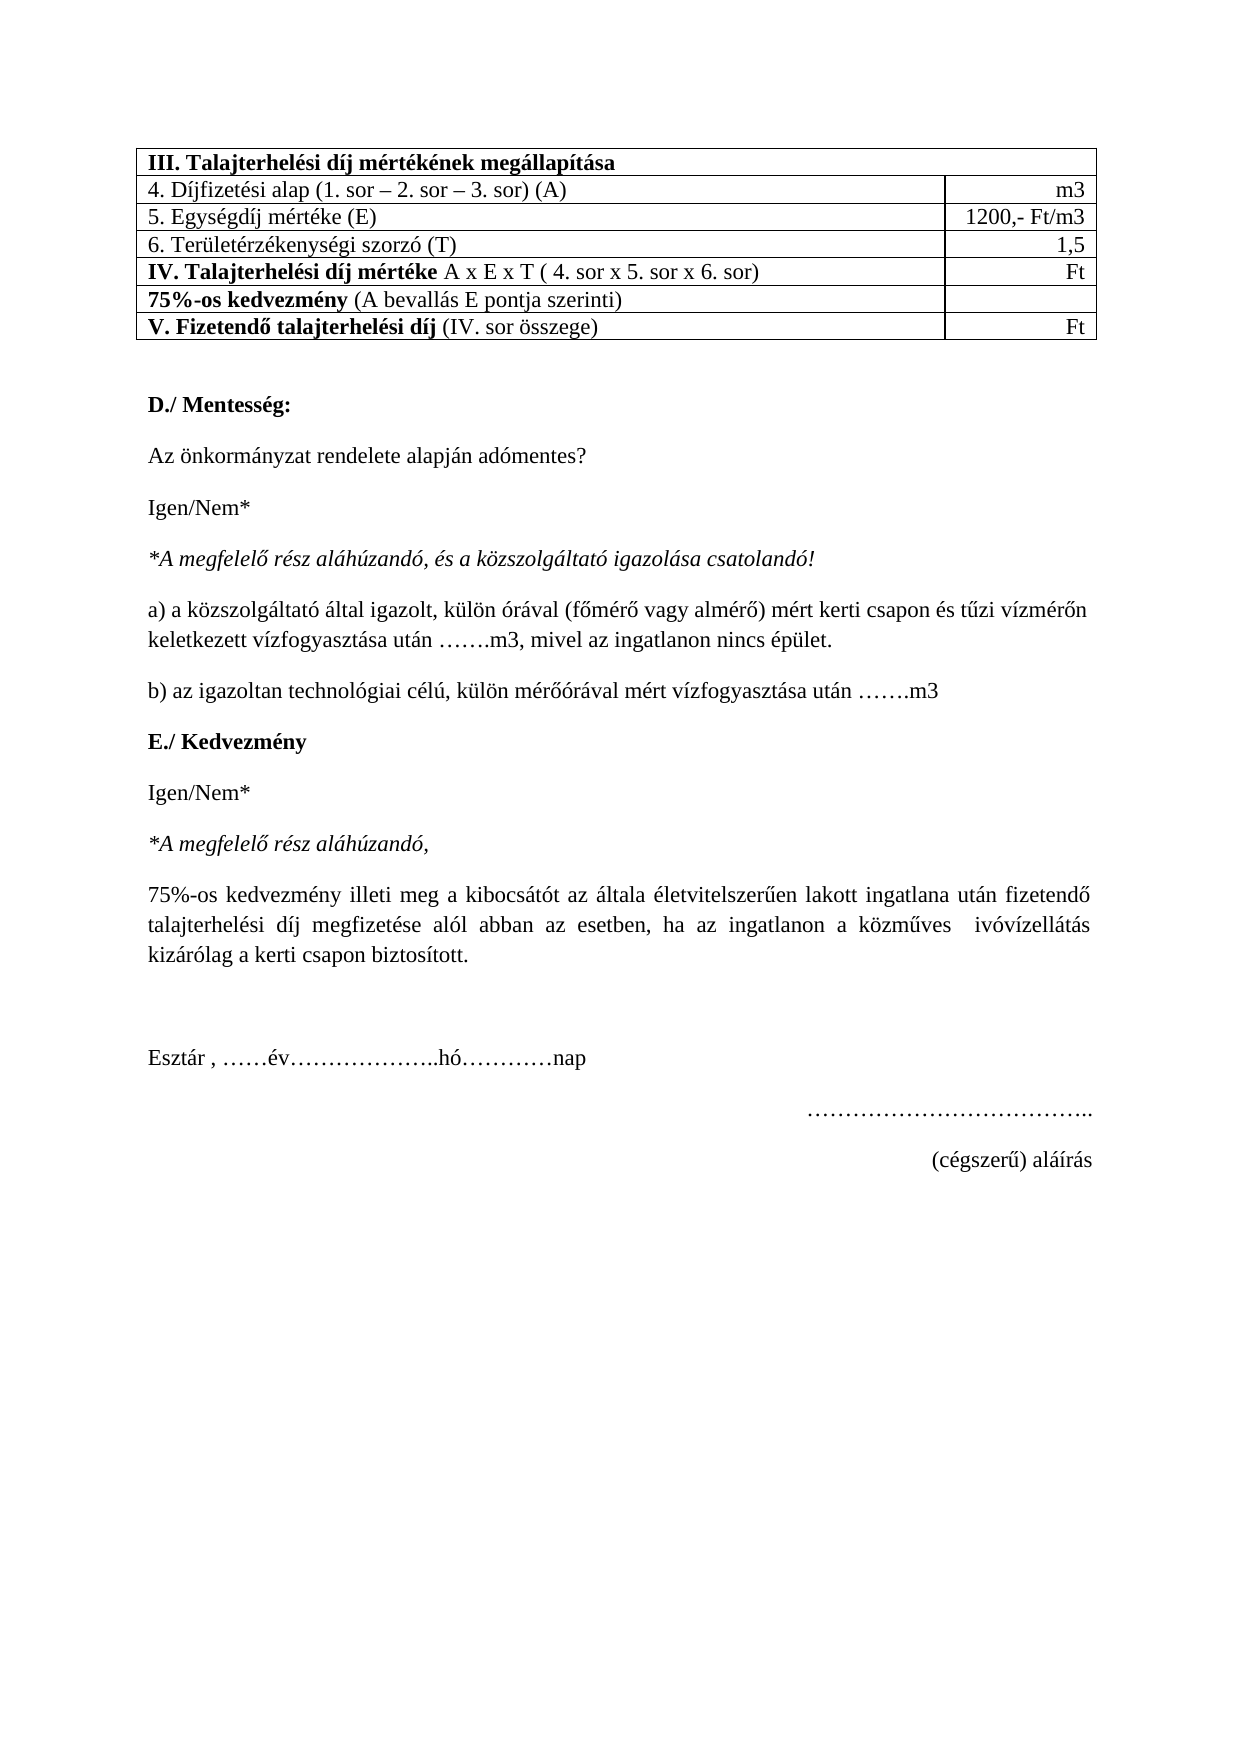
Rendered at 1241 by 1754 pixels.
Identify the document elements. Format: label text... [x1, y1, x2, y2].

text Igen/Nem* [148, 493, 1093, 520]
table_cell Ft [946, 313, 1096, 339]
text Az önkormányzat rendelete alapján adómentes? [148, 442, 1093, 469]
table_cell 6. Területérzékenységi szorzó (T) [137, 231, 944, 257]
table_cell 5. Egységdíj mértéke (E) [137, 204, 944, 230]
text *A megfelelő rész aláhúzandó, és a közszolgáltató igazolása csatolandó! [148, 544, 1093, 571]
text b) az igazoltan technológiai célú, külön mérőórával mért vízfogyasztása után …….m3 [148, 677, 1093, 703]
text *A megfelelő rész aláhúzandó, [148, 830, 1093, 856]
text 75%-os kedvezmény illeti meg a kibocsátót az általa életvitelszerűen lakott ingatlana után fizetendő talajterhelési díj megfizetése alól abban az esetben, ha az ingatlanon a közműves ivóvízellátás kizárólag a kerti csapon biztosított. [148, 881, 1093, 968]
text ……………………………….. [148, 1094, 1093, 1121]
text (cégszerű) aláírás [148, 1146, 1093, 1172]
table_cell III. Talajterhelési díj mértékének megállapítása [137, 149, 1096, 175]
text Esztár , ……év………………..hó…………nap [148, 1043, 1093, 1070]
text E./ Kedvezmény [148, 728, 1093, 754]
text D./ Mentesség: [148, 391, 1093, 418]
text Igen/Nem* [148, 779, 1093, 805]
table_cell [946, 286, 1096, 312]
table_cell V. Fizetendő talajterhelési díj (IV. sor összege) [137, 313, 944, 339]
table_cell Ft [946, 258, 1096, 284]
table_cell m3 [946, 176, 1096, 202]
table_cell 4. Díjfizetési alap (1. sor – 2. sor – 3. sor) (A) [137, 176, 944, 202]
table_cell 1,5 [946, 231, 1096, 257]
table_cell 75%-os kedvezmény (A bevallás E pontja szerinti) [137, 286, 944, 312]
table_cell 1200,- Ft/m3 [946, 204, 1096, 230]
table_cell IV. Talajterhelési díj mértéke A x E x T ( 4. sor x 5. sor x 6. sor) [137, 258, 944, 284]
text a) a közszolgáltató által igazolt, külön órával (főmérő vagy almérő) mért kerti csapon és tűzi vízmérőn keletkezett vízfogyasztása után …….m3, mivel az ingatlanon nincs épület. [148, 596, 1093, 652]
